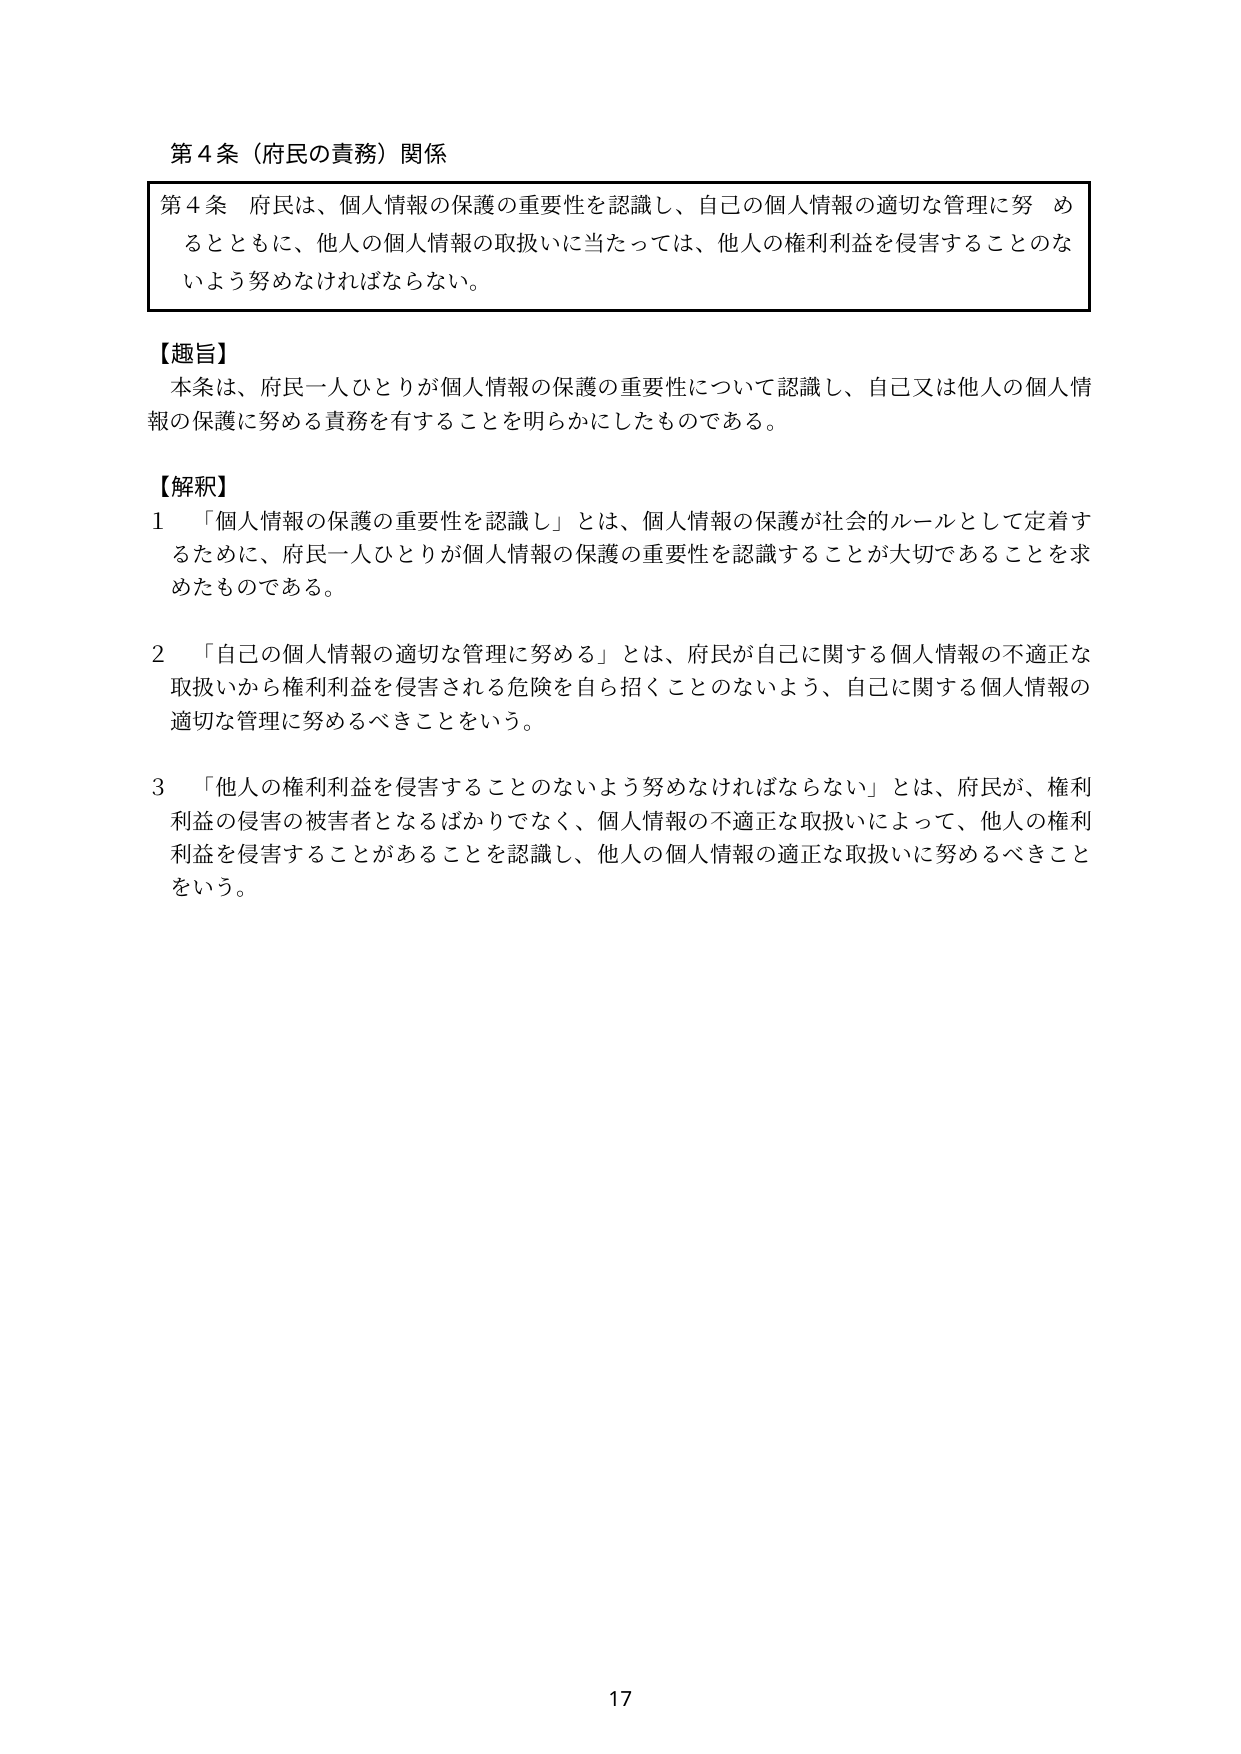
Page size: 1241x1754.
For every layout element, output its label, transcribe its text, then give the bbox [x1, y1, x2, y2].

text 【趣旨】 [148, 336, 1046, 369]
text ２ 「自己の個人情報の適切な管理に努める」とは、府民が自己に関する個人情報の不適正な取扱いから権利利益を侵害される危険を自ら招くことのないよう、自己に関する個人情報の適切な管理に努めるべきことをいう。 [148, 636, 1092, 736]
text １ 「個人情報の保護の重要性を認識し」とは、個人情報の保護が社会的ルールとして定着するために、府民一人ひとりが個人情報の保護の重要性を認識することが大切であることを求めたものである。 [148, 502, 1092, 602]
text 【解釈】 [148, 469, 1092, 502]
text ３ 「他人の権利利益を侵害することのないよう努めなければならない」とは、府民が、権利利益の侵害の被害者となるばかりでなく、個人情報の不適正な取扱いによって、他人の権利利益を侵害することがあることを認識し、他人の個人情報の適正な取扱いに努めるべきことをいう。 [148, 769, 1092, 902]
text 本条は、府民一人ひとりが個人情報の保護の重要性について認識し、自己又は他人の個人情報の保護に努める責務を有することを明らかにしたものである。 [148, 369, 1092, 436]
text 第４条（府民の責務）関係 [148, 136, 1046, 169]
